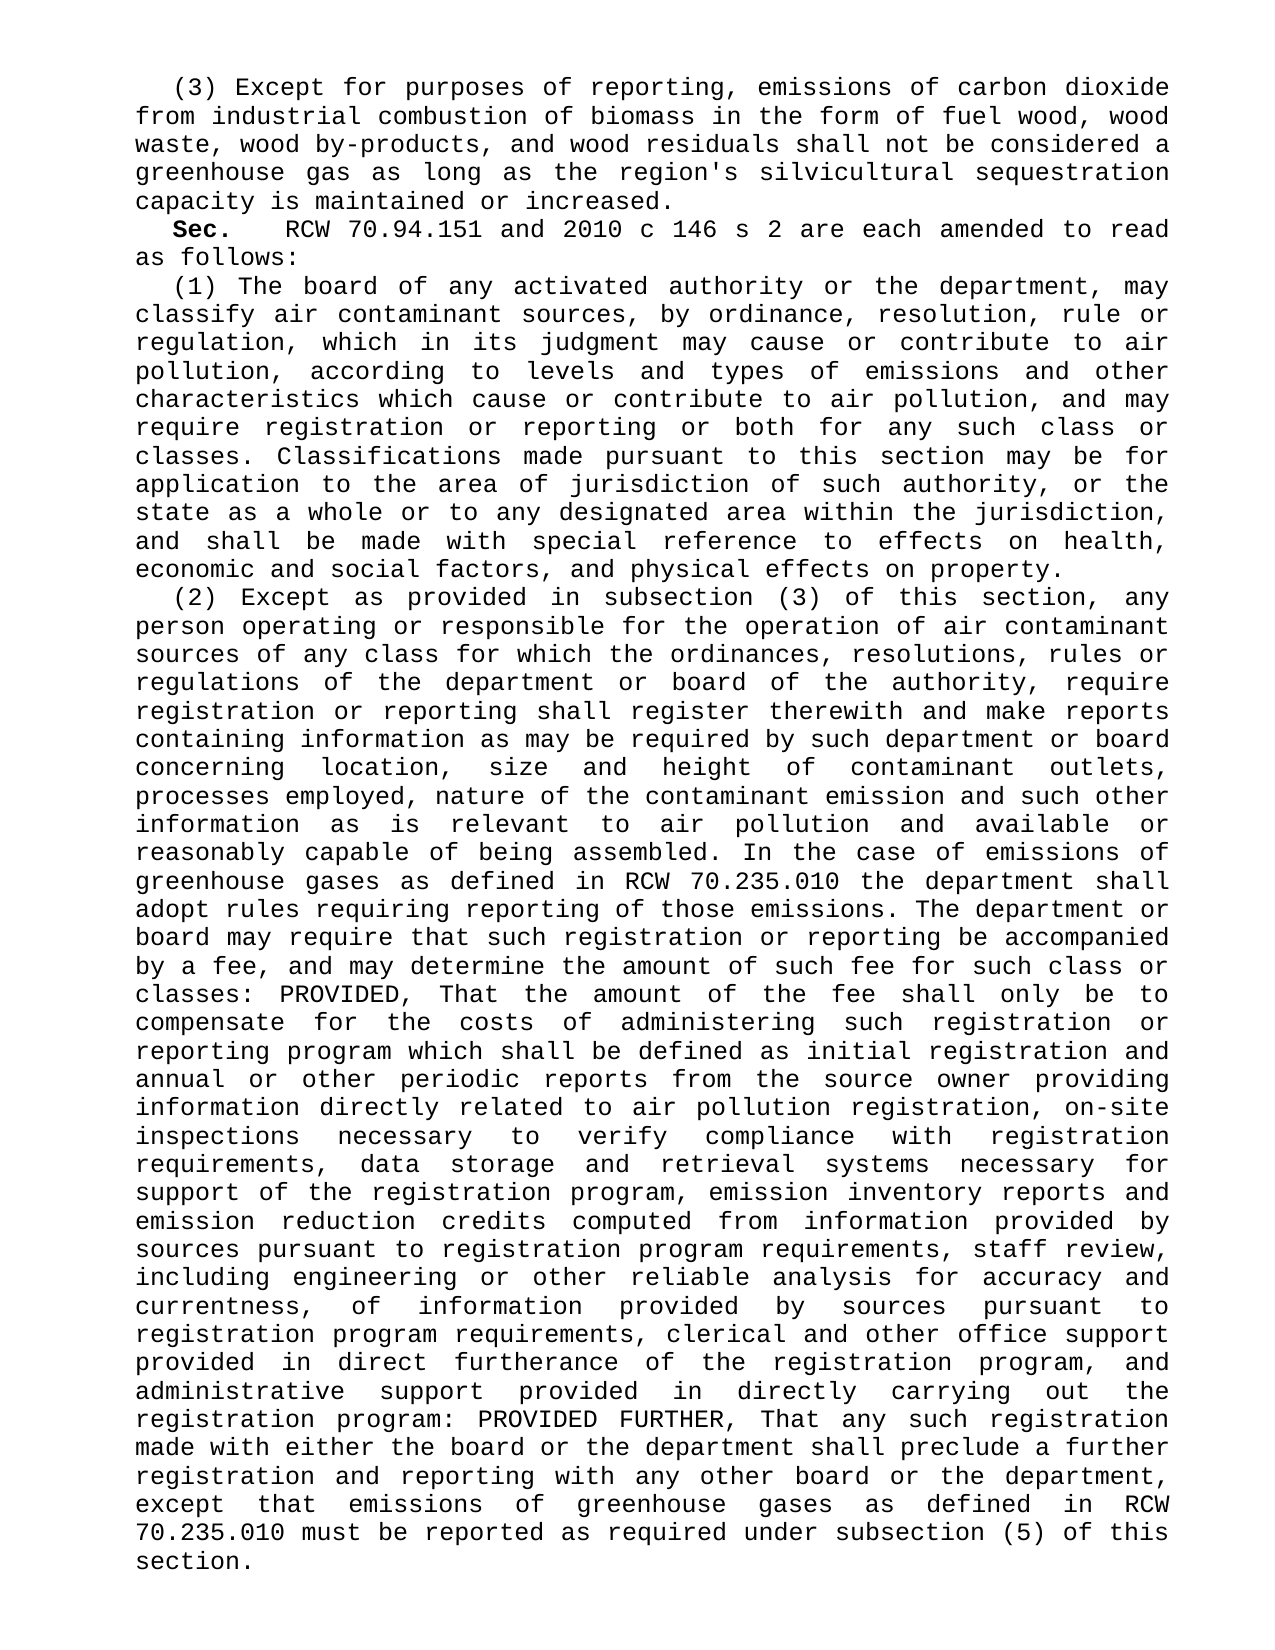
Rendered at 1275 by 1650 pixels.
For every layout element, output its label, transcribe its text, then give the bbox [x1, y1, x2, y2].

text (1) The board of any activated authority or the department, may classify air contaminant sources, by ordinance, resolution, rule or regulation, which in its judgment may cause or contribute to air pollution, according to levels and types of emissions and other characteristics which cause or contribute to air pollution, and may require registration or reporting or both for any such class or classes. Classifications made pursuant to this section may be for application to the area of jurisdiction of such authority, or the state as a whole or to any designated area within the jurisdiction, and shall be made with special reference to effects on health, economic and social factors, and physical effects on property. [135, 273, 1170, 585]
text (3) Except for purposes of reporting, emissions of carbon dioxide from industrial combustion of biomass in the form of fuel wood, wood waste, wood by-products, and wood residuals shall not be considered a greenhouse gas as long as the region's silvicultural sequestration capacity is maintained or increased. [135, 75, 1170, 217]
text Sec. RCW 70.94.151 and 2010 c 146 s 2 are each amended to read as follows: [135, 217, 1170, 273]
text (2) Except as provided in subsection (3) of this section, any person operating or responsible for the operation of air contaminant sources of any class for which the ordinances, resolutions, rules or regulations of the department or board of the authority, require registration or reporting shall register therewith and make reports containing information as may be required by such department or board concerning location, size and height of contaminant outlets, processes employed, nature of the contaminant emission and such other information as is relevant to air pollution and available or reasonably capable of being assembled. In the case of emissions of greenhouse gases as defined in RCW 70.235.010 the department shall adopt rules requiring reporting of those emissions. The department or board may require that such registration or reporting be accompanied by a fee, and may determine the amount of such fee for such class or classes: PROVIDED, That the amount of the fee shall only be to compensate for the costs of administering such registration or reporting program which shall be defined as initial registration and annual or other periodic reports from the source owner providing information directly related to air pollution registration, on-site inspections necessary to verify compliance with registration requirements, data storage and retrieval systems necessary for support of the registration program, emission inventory reports and emission reduction credits computed from information provided by sources pursuant to registration program requirements, staff review, including engineering or other reliable analysis for accuracy and currentness, of information provided by sources pursuant to registration program requirements, clerical and other office support provided in direct furtherance of the registration program, and administrative support provided in directly carrying out the registration program: PROVIDED FURTHER, That any such registration made with either the board or the department shall preclude a further registration and reporting with any other board or the department, except that emissions of greenhouse gases as defined in RCW 70.235.010 must be reported as required under subsection (5) of this section. [135, 585, 1170, 1577]
